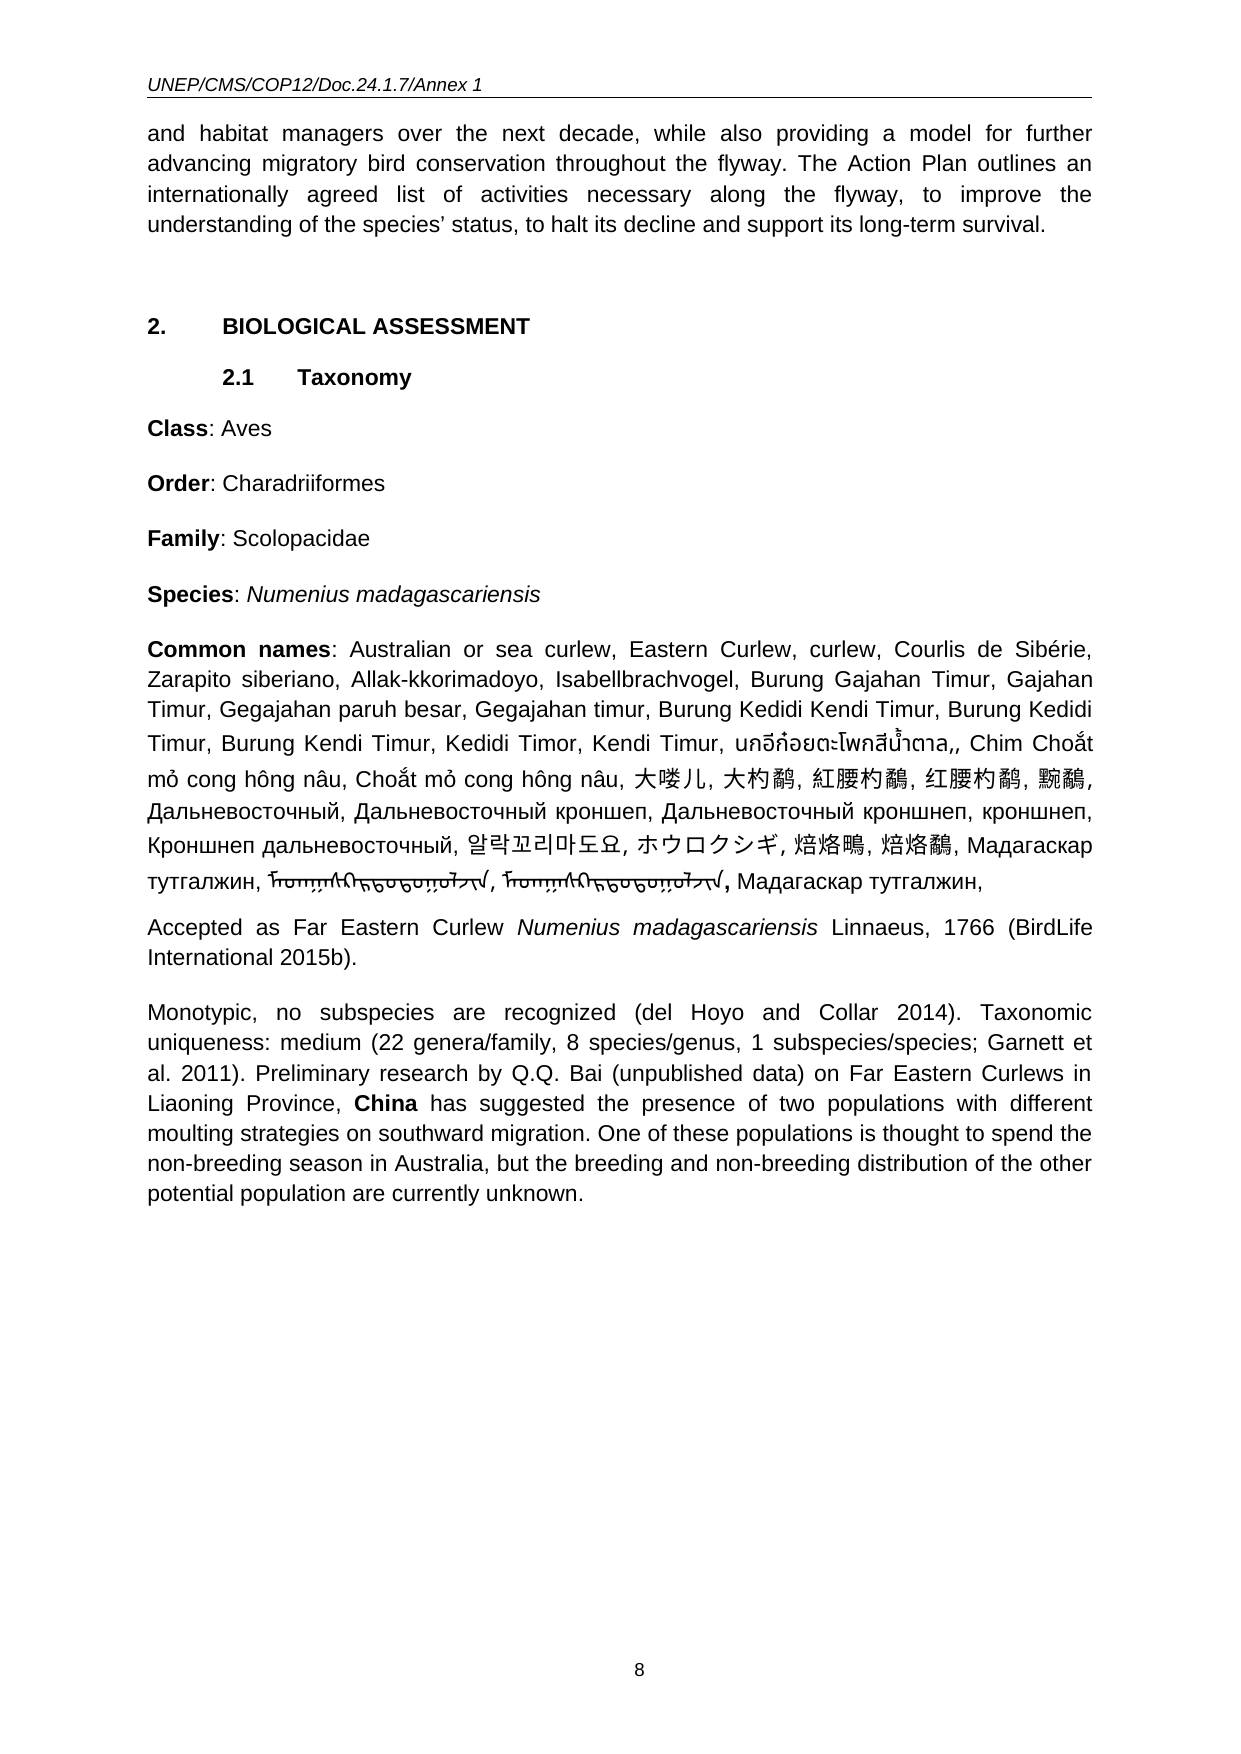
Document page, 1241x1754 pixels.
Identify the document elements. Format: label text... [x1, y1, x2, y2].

text Common names: Australian or sea curlew, Eastern Curlew, curlew, Courlis de Sibérie, Zarapito siberiano, Allak-kkorimadoyo, Isabellbrachvogel, Burung Gajahan Timur, Gajahan Timur, Gegajahan paruh besar, Gegajahan timur, Burung Kedidi Kendi Timur, Burung Kedidi Timur, Burung Kendi Timur, Kedidi Timor, Kendi Timur, นกอีก๋อยตะโพกสีน้ำตาล,, Chim Choắt mỏ cong hông nâu, Choắt mỏ cong hông nâu, 大喽儿, 大杓鹬, 紅腰杓鷸, 红腰杓鹬, 黦鷸, Дальневосточный, Дальневосточный кроншеп, Дальневосточный кроншнеп, кроншнеп, Кроншнеп дальневосточный, 알락꼬리마도요, ホウロクシギ, 焙烙鴫, 焙烙鷸, Мадагаскар тутгалжин, ᠮᠠᠳᠠᠭᠠᠰᠺᠠᠷᠲᠣᠲᠣᠭᠣᠯᠵᠢᠨ, ᠮᠠᠳᠠᠭᠠᠰᠺᠠᠷᠲᠣᠲᠣᠭᠣᠯᠵᠢᠨ, Мадагаскар тутгалжин, [147, 636, 1093, 896]
text Class: Aves [147, 415, 1093, 441]
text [147, 120, 1093, 237]
text Species: Numenius madagascariensis [147, 581, 1093, 607]
text Monotypic, no subspecies are recognized (del Hoyo and Collar 2014). Taxonomic uniqueness: medium (22 genera/family, 8 species/genus, 1 subspecies/species; Garnett et al. 2011). Preliminary research by Q.Q. Bai (unpublished data) on Far Eastern Curlews in Liaoning Province, China has suggested the presence of two populations with different moulting strategies on southward migration. One of these populations is thought to spend the non-breeding season in Australia, but the breeding and non-breeding distribution of the other potential population are currently unknown. [147, 999, 1093, 1207]
text Accepted as Far Eastern Curlew Numenius madagascariensis Linnaeus, 1766 (BirdLife International 2015b). [147, 914, 1093, 970]
text 2.1 Taxonomy [147, 364, 1093, 390]
text Family: Scolopacidae [147, 525, 1093, 552]
text Order: Charadriiformes [147, 470, 1093, 496]
text 2. Biological assessment [147, 313, 1093, 339]
